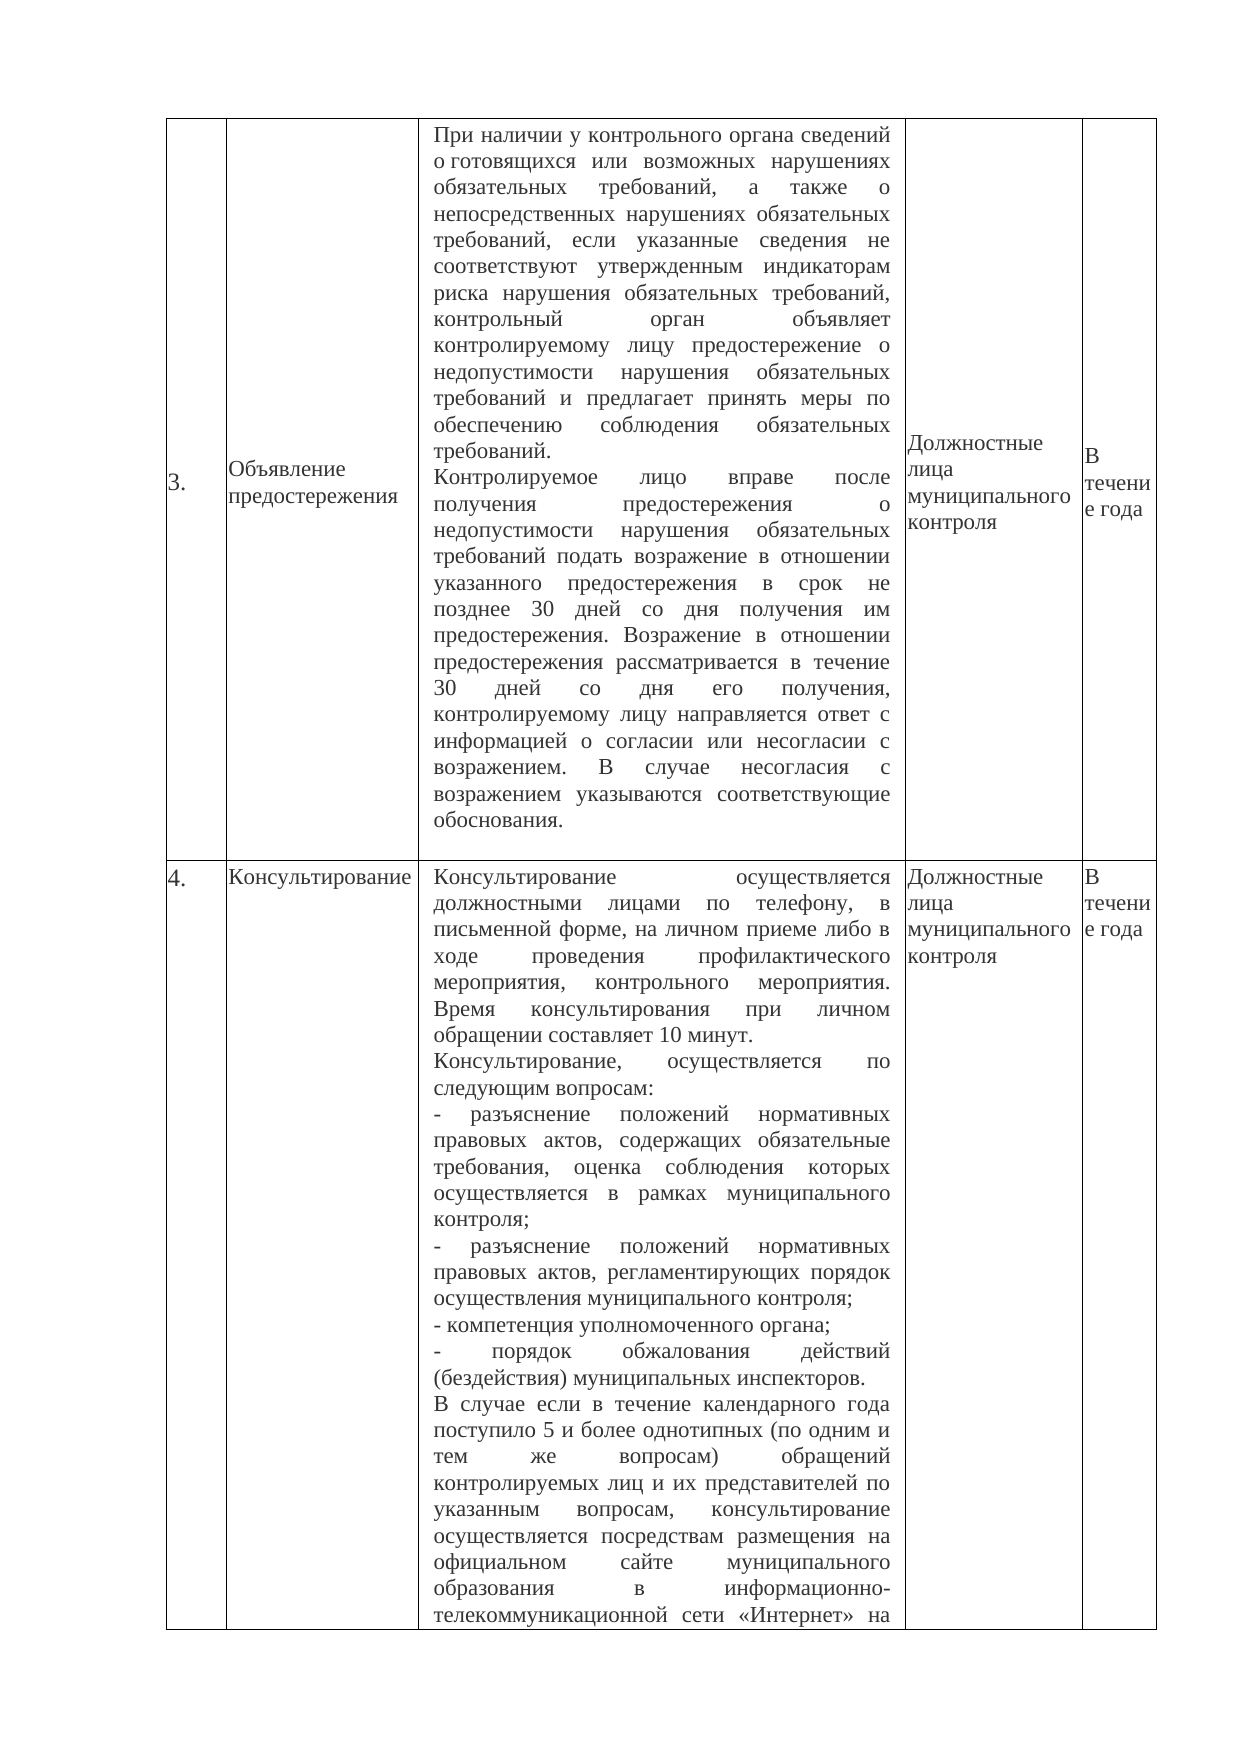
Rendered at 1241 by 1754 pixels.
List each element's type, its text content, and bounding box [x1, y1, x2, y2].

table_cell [906, 861, 1082, 1629]
table_cell В течение года [1083, 861, 1156, 1629]
table_cell Консультирование [227, 861, 418, 1629]
table_cell 3. [167, 119, 226, 860]
table_cell При наличии у контрольного органа сведений о готовящихся или возможных нарушениях обязательных требований, а также о непосредственных нарушениях обязательных требований, если указанные сведения не соответствуют утвержденным индикаторам риска нарушения обязательных требований, контрольный орган объявляет контролируемому лицу предостережение о недопустимости нарушения обязательных требований и предлагает принять меры по обеспечению соблюдения обязательных требований. Контролируемое лицо вправе после получения предостережения о недопустимости нарушения обязательных требований подать возражение в отношении указанного предостережения в срок не позднее 30 дней со дня получения им предостережения. Возражение в отношении предостережения рассматривается в течение 30 дней со дня его получения, контролируемому лицу направляется ответ с информацией о согласии или несогласии с возражением. В случае несогласия с возражением указываются соответствующие обоснования. [419, 119, 905, 860]
table_cell 4. [167, 861, 226, 1629]
table_cell В течение года [1083, 119, 1156, 860]
table_cell Объявление предостережения [227, 119, 418, 860]
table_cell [906, 119, 1082, 860]
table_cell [419, 861, 905, 1629]
